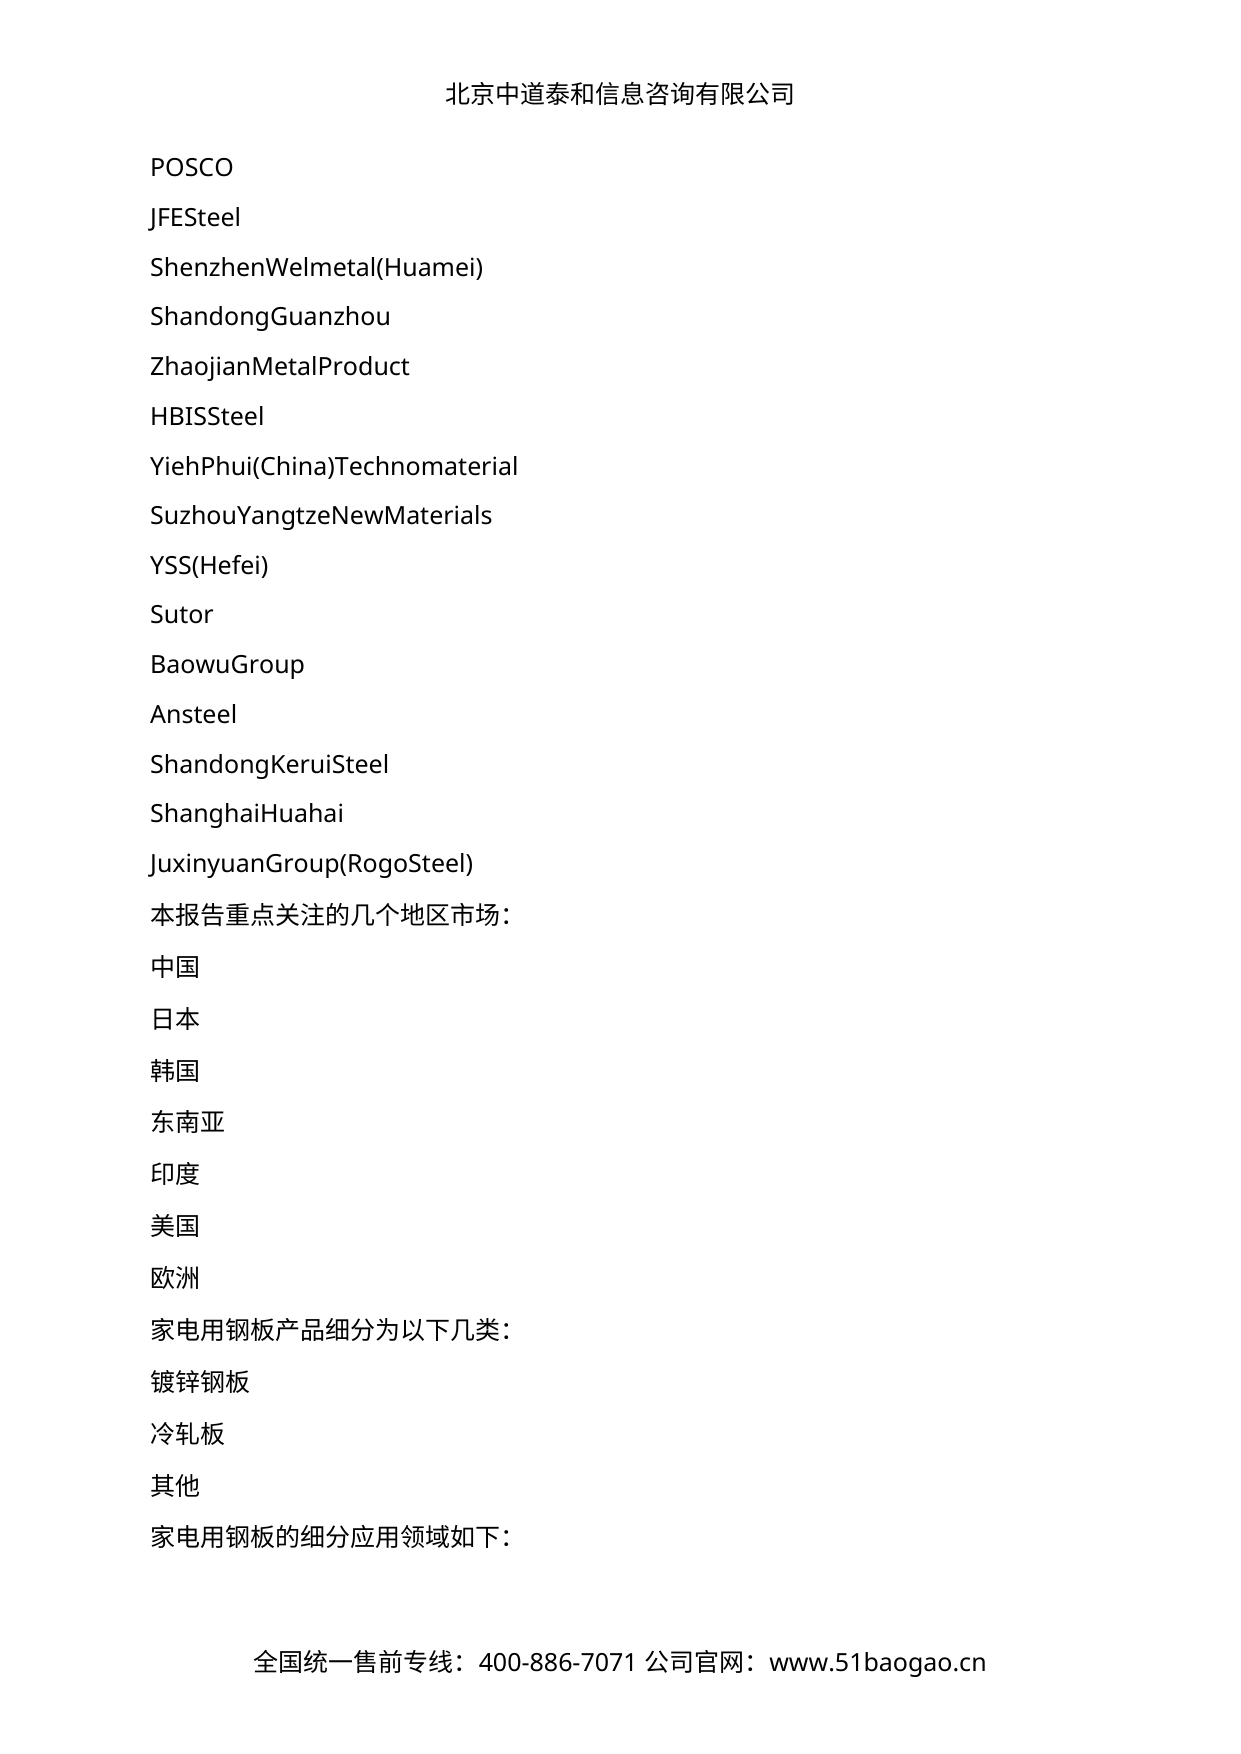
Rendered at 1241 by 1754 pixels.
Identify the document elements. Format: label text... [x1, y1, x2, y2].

text ShenzhenWelmetal(Huamei) [150, 249, 1090, 283]
text 中国 [150, 947, 1090, 983]
text ShandongGuanzhou [150, 299, 1090, 333]
text ShanghaiHuahai [150, 796, 1090, 830]
text 欧洲 [150, 1258, 1090, 1295]
text JuxinyuanGroup(RogoSteel) [150, 846, 1090, 880]
text ShandongKeruiSteel [150, 746, 1090, 780]
text 家电用钢板产品细分为以下几类： [150, 1310, 1090, 1347]
text ZhaojianMetalProduct [150, 349, 1090, 383]
text JFESteel [150, 200, 1090, 234]
text 镀锌钢板 [150, 1362, 1090, 1398]
text 家电用钢板的细分应用领域如下： [150, 1518, 1090, 1554]
text 美国 [150, 1207, 1090, 1243]
text 印度 [150, 1155, 1090, 1191]
text 本报告重点关注的几个地区市场： [150, 895, 1090, 932]
text 韩国 [150, 1051, 1090, 1087]
text YSS(Hefei) [150, 547, 1090, 582]
text YiehPhui(China)Technomaterial [150, 448, 1090, 482]
text 其他 [150, 1466, 1090, 1502]
text BaowuGroup [150, 647, 1090, 681]
text SuzhouYangtzeNewMaterials [150, 498, 1090, 532]
text POSCO [150, 150, 1090, 184]
text Sutor [150, 597, 1090, 631]
text 日本 [150, 999, 1090, 1035]
text 东南亚 [150, 1103, 1090, 1139]
text HBISSteel [150, 398, 1090, 432]
text Ansteel [150, 697, 1090, 731]
text 冷轧板 [150, 1414, 1090, 1450]
